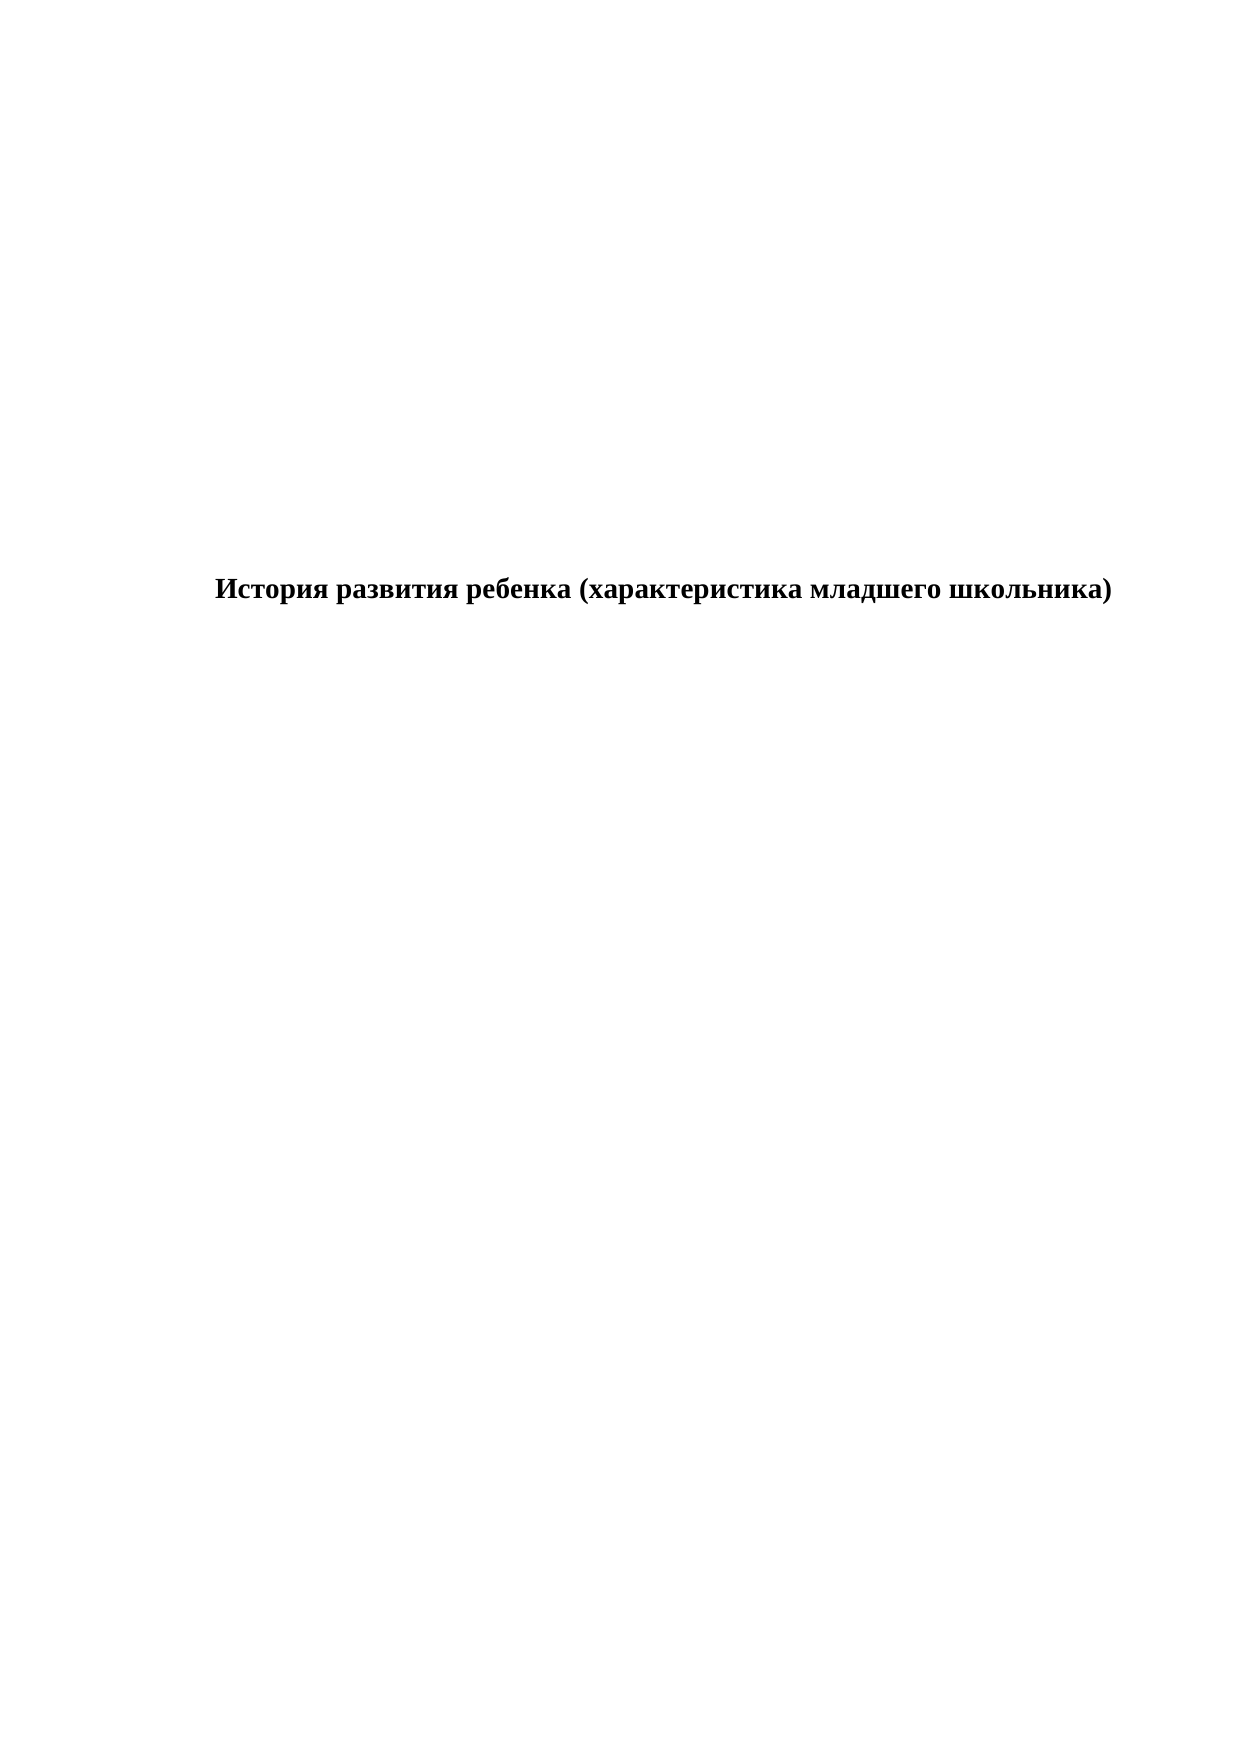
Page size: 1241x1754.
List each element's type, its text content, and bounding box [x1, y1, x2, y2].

text История развития ребенка (характеристика младшего школьника) [177, 571, 1152, 604]
